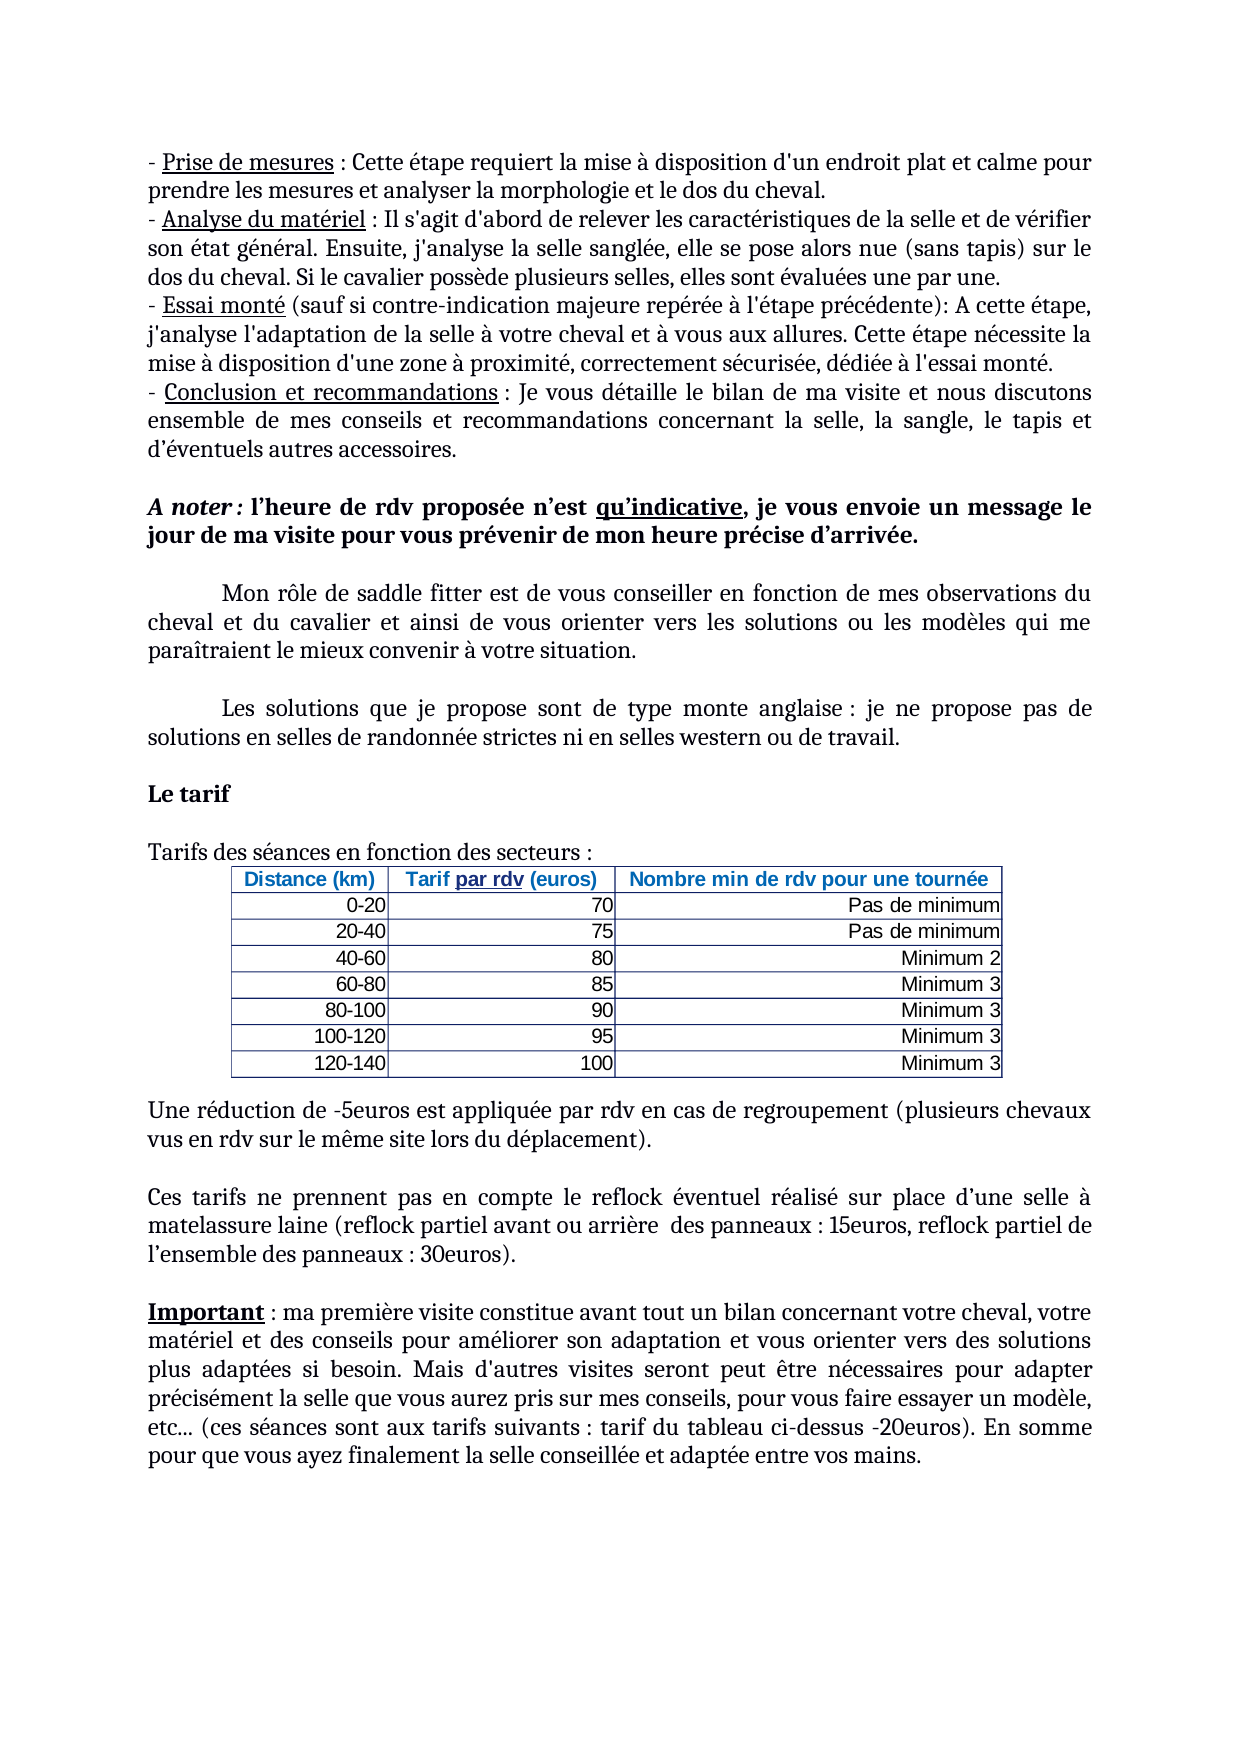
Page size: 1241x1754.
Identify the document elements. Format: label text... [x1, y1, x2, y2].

text Tarifs des séances en fonction des secteurs : [148, 838, 1093, 866]
text Une réduction de -5euros est appliquée par rdv en cas de regroupement (plusieurs chevaux vus en rdv sur le même site lors du déplacement). [148, 1096, 1093, 1154]
text - Conclusion et recommandations : Je vous détaille le bilan de ma visite et nous discutons ensemble de mes conseils et recommandations concernant la selle, la sangle, le tapis et d’éventuels autres accessoires. [148, 378, 1093, 464]
text Les solutions que je propose sont de type monte anglaise : je ne propose pas de solutions en selles de randonnée strictes ni en selles western ou de travail. [148, 694, 1093, 751]
text Le tarif [148, 780, 1093, 809]
text Ces tarifs ne prennent pas en compte le reflock éventuel réalisé sur place d’une selle à matelassure laine (reflock partiel avant ou arrière des panneaux : 15euros, reflock partiel de l’ensemble des panneaux : 30euros). [148, 1183, 1093, 1269]
text - Analyse du matériel : Il s'agit d'abord de relever les caractéristiques de la selle et de vérifier son état général. Ensuite, j'analyse la selle sanglée, elle se pose alors nue (sans tapis) sur le dos du cheval. Si le cavalier possède plusieurs selles, elles sont évaluées une par une. [148, 205, 1093, 291]
text - Prise de mesures : Cette étape requiert la mise à disposition d'un endroit plat et calme pour prendre les mesures et analyser la morphologie et le dos du cheval. [148, 148, 1093, 205]
text Mon rôle de saddle fitter est de vous conseiller en fonction de mes observations du cheval et du cavalier et ainsi de vous orienter vers les solutions ou les modèles qui me paraîtraient le mieux convenir à votre situation. [148, 579, 1093, 665]
text - Essai monté (sauf si contre-indication majeure repérée à l'étape précédente): A cette étape, j'analyse l'adaptation de la selle à votre cheval et à vous aux allures. Cette étape nécessite la mise à disposition d'une zone à proximité, correctement sécurisée, dédiée à l'essai monté. [148, 291, 1093, 378]
text Important : ma première visite constitue avant tout un bilan concernant votre cheval, votre matériel et des conseils pour améliorer son adaptation et vous orienter vers des solutions plus adaptées si besoin. Mais d'autres visites seront peut être nécessaires pour adapter précisément la selle que vous aurez pris sur mes conseils, pour vous faire essayer un modèle, etc... (ces séances sont aux tarifs suivants : tarif du tableau ci-dessus -20euros). En somme pour que vous ayez finalement la selle conseillée et adaptée entre vos mains. [148, 1298, 1093, 1470]
text A noter : l’heure de rdv proposée n’est qu’indicative, je vous envoie un message le jour de ma visite pour vous prévenir de mon heure précise d’arrivée. [148, 493, 1093, 550]
